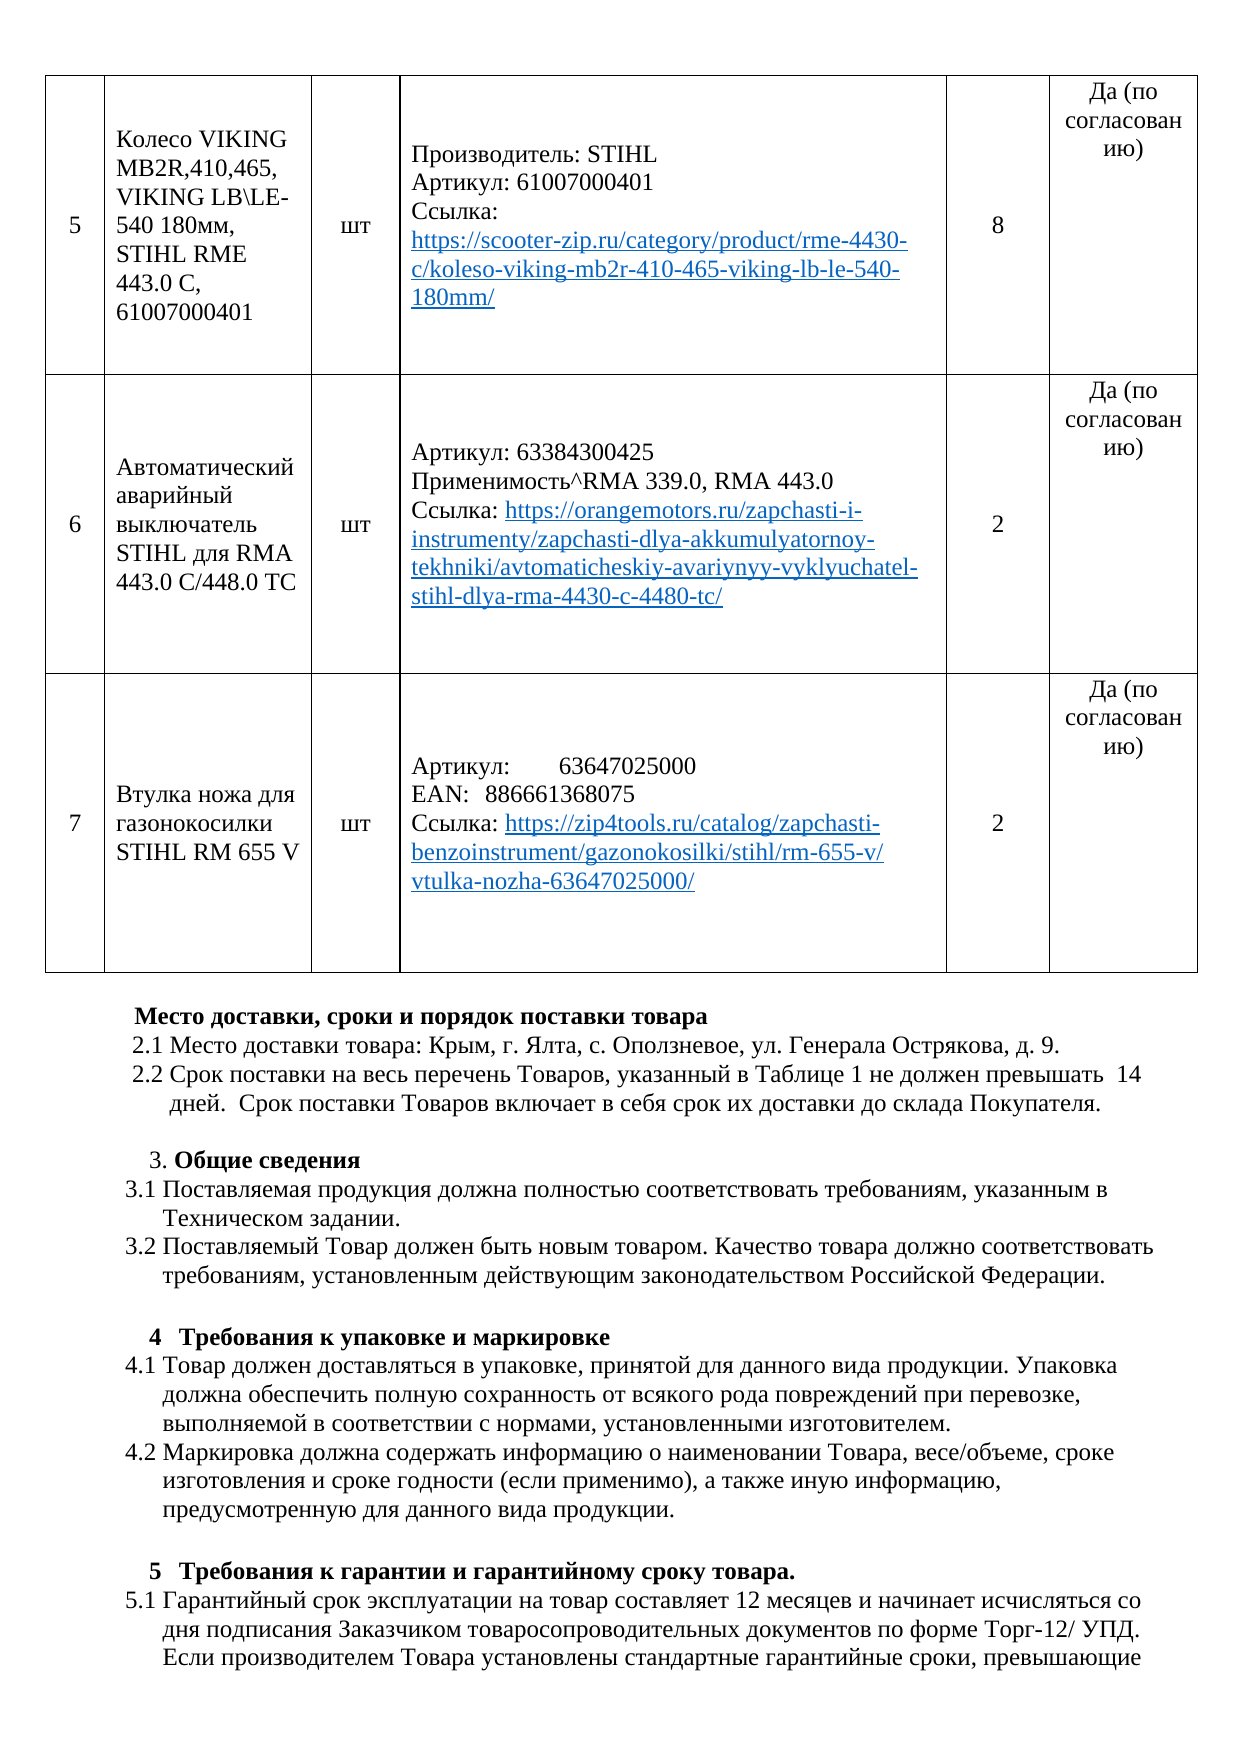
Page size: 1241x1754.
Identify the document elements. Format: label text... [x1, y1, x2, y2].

table_cell шт [312, 375, 399, 673]
table_cell 2 [947, 375, 1049, 673]
table_cell 7 [46, 674, 104, 972]
table_cell Автоматический аварийный выключатель STIHL для RMA 443.0 С/448.0 TC [105, 375, 311, 673]
table_cell 2 [947, 674, 1049, 972]
table_cell 5 [46, 76, 104, 374]
list Требования к гарантии и гарантийному сроку товара. [149, 1556, 1165, 1585]
table_cell Колесо VIKING MB2R,410,465, VIKING LB\LE-540 180мм, STIHL RME 443.0 C, 61007000401 [105, 76, 311, 374]
table_cell Артикул: 63647025000 EAN: 886661368075 Ссылка: https://zip4tools.ru/catalog/zapchasti-benzoinstrument/gazonokosilki/stihl/rm-655-v/vtulka-nozha-63647025000/ [401, 674, 946, 972]
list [125, 1585, 1165, 1671]
list Место доставки товара: Крым, г. Ялта, с. Оползневое, ул. Генерала Острякова, д. 9. [132, 1030, 1165, 1059]
list Поставляемый Товар должен быть новым товаром. Качество товара должно соответствовать требованиям, установленным действующим законодательством Российской Федерации. [125, 1231, 1165, 1289]
table_cell Да (по согласованию) [1050, 674, 1197, 972]
table_cell Втулка ножа для газонокосилки STIHL RM 655 V [105, 674, 311, 972]
list Маркировка должна содержать информацию о наименовании Товара, весе/объеме, сроке изготовления и сроке годности (если применимо), а также иную информацию, предусмотренную для данного вида продукции. [125, 1437, 1165, 1523]
text Место доставки, сроки и порядок поставки товара [134, 1001, 1165, 1030]
text 3. Общие сведения [149, 1145, 1165, 1174]
table_cell Артикул: 63384300425 Применимость^RMA 339.0, RMA 443.0 Ссылка: https://orangemotors.ru/zapchasti-i-instrumenty/zapchasti-dlya-akkumulyatornoy-tekhniki/avtomaticheskiy-avariynyy-vyklyuchatel-stihl-dlya-rma-4430-c-4480-tc/ [401, 375, 946, 673]
table_cell Производитель: STIHL Артикул: 61007000401 Ссылка: https://scooter-zip.ru/category/product/rme-4430-c/koleso-viking-mb2r-410-465-viking-lb-le-540-180mm/ [401, 76, 946, 374]
table_cell шт [312, 674, 399, 972]
table_cell Да (по согласованию) [1050, 375, 1197, 673]
table_cell шт [312, 76, 399, 374]
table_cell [1050, 76, 1197, 374]
list Срок поставки на весь перечень Товаров, указанный в Таблице 1 не должен превышать 14 дней. Срок поставки Товаров включает в себя срок их доставки до склада Покупателя. [132, 1059, 1165, 1116]
table_cell 8 [947, 76, 1049, 374]
list Товар должен доставляться в упаковке, принятой для данного вида продукции. Упаковка должна обеспечить полную сохранность от всякого рода повреждений при перевозке, выполняемой в соответствии с нормами, установленными изготовителем. [125, 1351, 1165, 1437]
list Требования к упаковке и маркировке [149, 1322, 1165, 1351]
table_cell 6 [46, 375, 104, 673]
list Поставляемая продукция должна полностью соответствовать требованиям, указанным в Техническом задании. [125, 1174, 1165, 1231]
